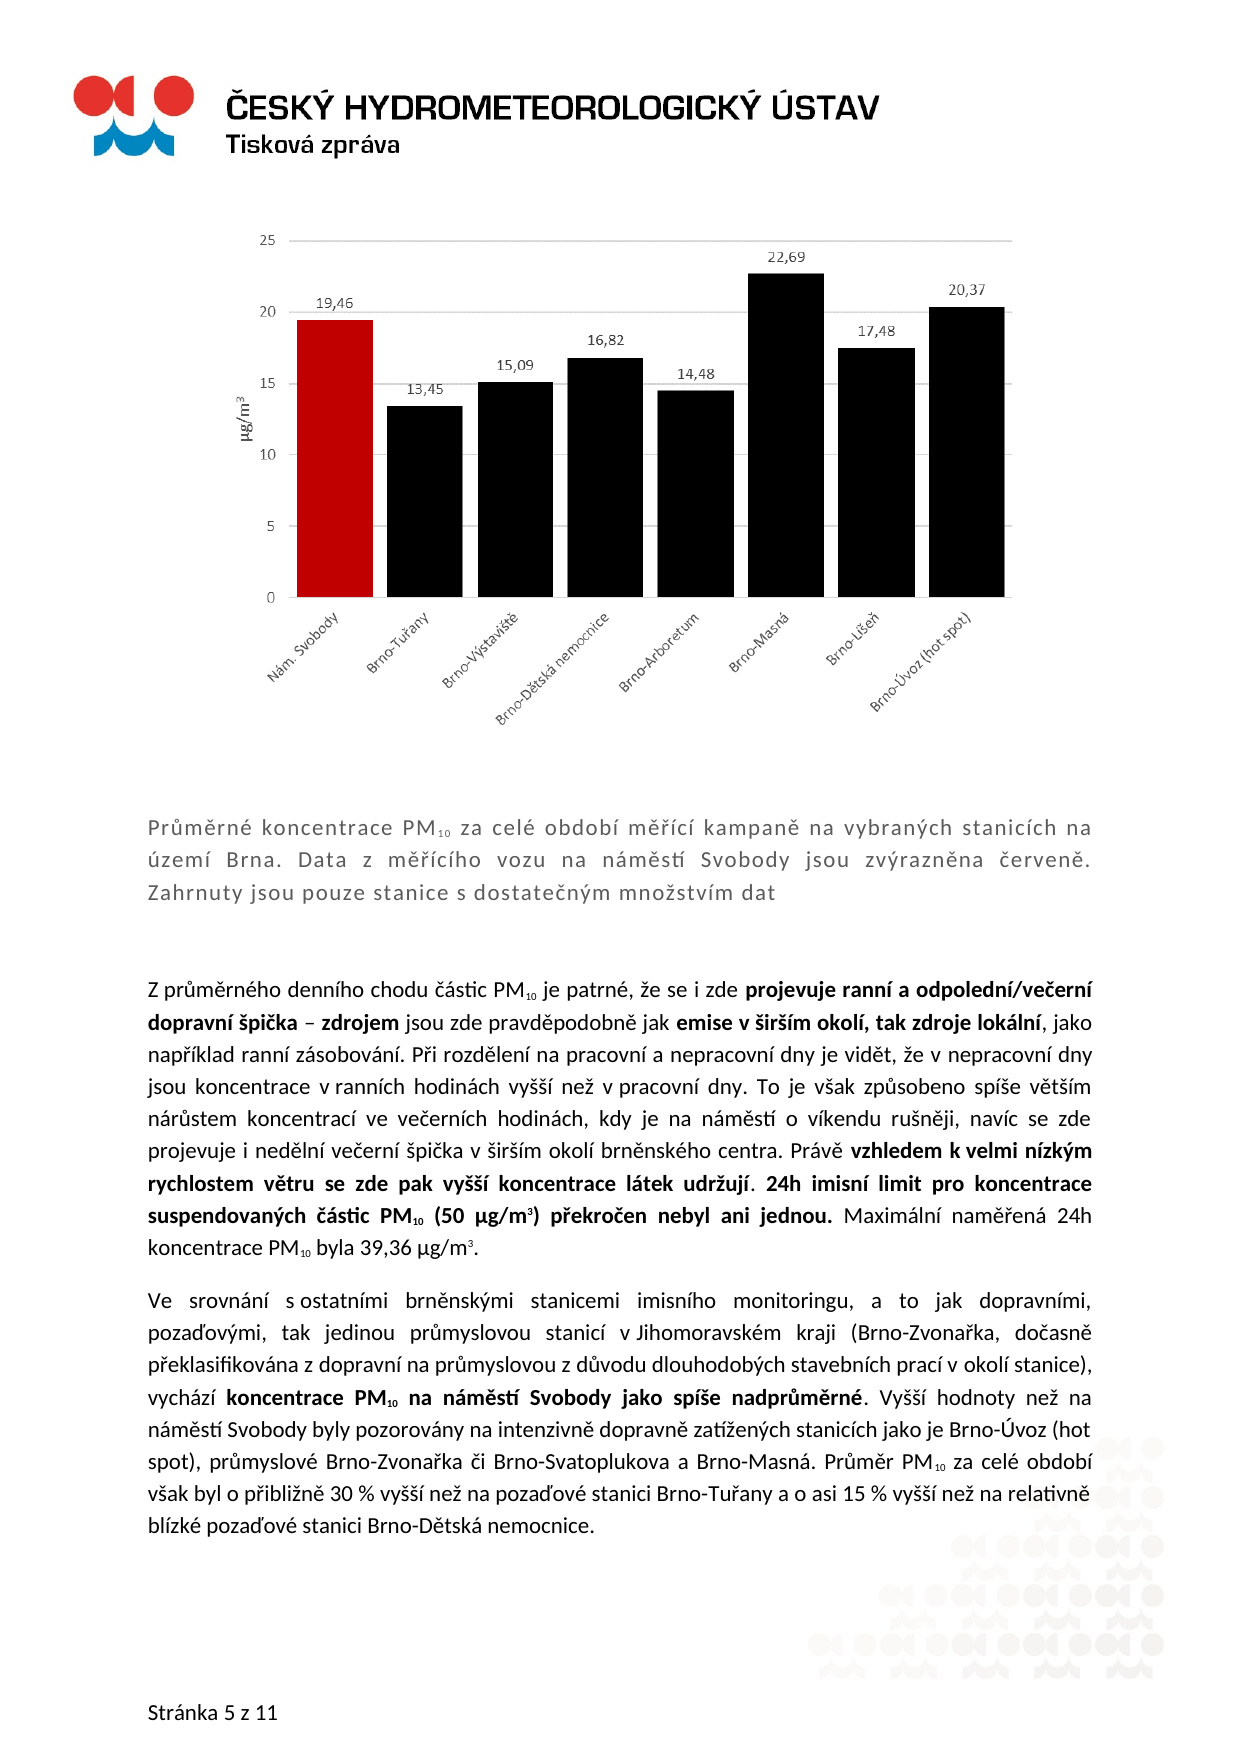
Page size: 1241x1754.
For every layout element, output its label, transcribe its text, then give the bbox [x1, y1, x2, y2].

text Ve srovnání s ostatními brněnskými stanicemi imisního monitoringu, a to jak dopravními, pozaďovými, tak jedinou průmyslovou stanicí v Jihomoravském kraji (Brno-Zvonařka, dočasně překlasifikována z dopravní na průmyslovou z důvodu dlouhodobých stavebních prací v okolí stanice), vychází koncentrace PM10 na náměstí Svobody jako spíše nadprůměrné. Vyšší hodnoty než na náměstí Svobody byly pozorovány na intenzivně dopravně zatížených stanicích jako je Brno-Úvoz (hot spot), průmyslové Brno-Zvonařka či Brno-Svatoplukova a Brno-Masná. Průměr PM10 za celé období však byl o přibližně 30 % vyšší než na pozaďové stanici Brno-Tuřany a o asi 15 % vyšší než na relativně blízké pozaďové stanici Brno-Dětská nemocnice. [148, 1286, 1092, 1539]
subtitle Průměrné koncentrace PM10 za celé období měřící kampaně na vybraných stanicích na území Brna. Data z měřícího vozu na náměstí Svobody jsou zvýrazněna červeně. Zahrnuty jsou pouze stanice s dostatečným množstvím dat [148, 813, 1092, 906]
text Z průměrného denního chodu částic PM10 je patrné, že se i zde projevuje ranní a odpolední/večerní dopravní špička – zdrojem jsou zde pravděpodobně jak emise v širším okolí, tak zdroje lokální, jako například ranní zásobování. Při rozdělení na pracovní a nepracovní dny je vidět, že v nepracovní dny jsou koncentrace v ranních hodinách vyšší než v pracovní dny. To je však způsobeno spíše větším nárůstem koncentrací ve večerních hodinách, kdy je na náměstí o víkendu rušněji, navíc se zde projevuje i nedělní večerní špička v širším okolí brněnského centra. Právě vzhledem k velmi nízkým rychlostem větru se zde pak vyšší koncentrace látek udržují. 24h imisní limit pro koncentrace suspendovaných částic PM10 (50 µg/m3) překročen nebyl ani jednou. Maximální naměřená 24h koncentrace PM10 byla 39,36 µg/m3. [148, 976, 1092, 1261]
picture [0, 0, 1239, 1754]
